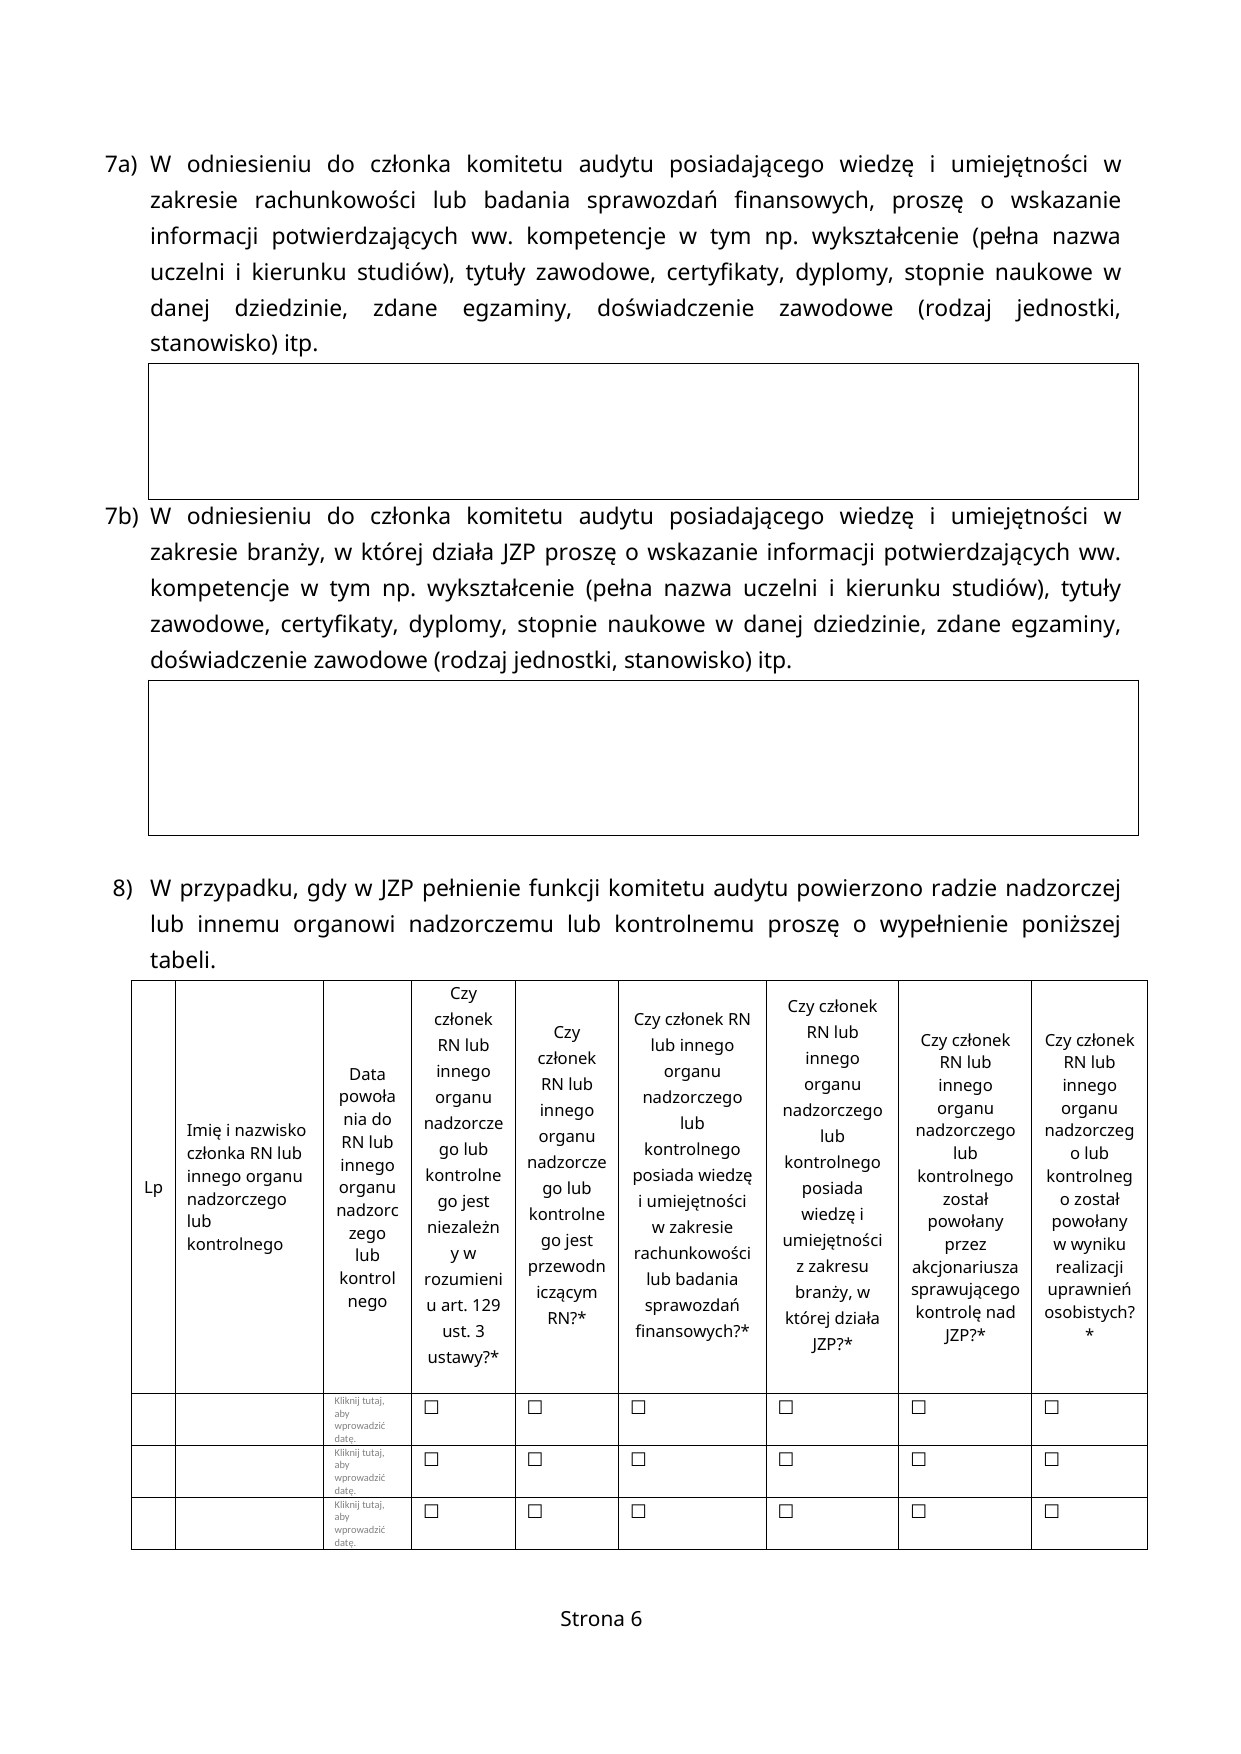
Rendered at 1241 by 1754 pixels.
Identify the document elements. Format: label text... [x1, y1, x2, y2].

table_cell [132, 1446, 175, 1497]
table_header [149, 364, 1138, 499]
table_header Czy członek RN lub innego organu nadzorczego lub kontrolnego został powołany przez akcjonariusza sprawującego kontrolę nad JZP?* [899, 981, 1031, 1393]
table_header Czy członek RN lub innego organu nadzorczego lub kontrolnego posiada wiedzę i umiejętności w zakresie rachunkowości lub badania sprawozdań finansowych?* [619, 981, 766, 1393]
table_header Data powołania do RN lub innego organu nadzorczego lub kontrolnego [324, 981, 411, 1393]
table_header [149, 681, 1138, 835]
list 7a) W odniesieniu do członka komitetu audytu posiadającego wiedzę i umiejętności w zakresie rachunkowości lub badania sprawozdań finansowych, proszę o wskazanie informacji potwierdzających ww. kompetencje w tym np. wykształcenie (pełna nazwa uczelni i kierunku studiów), tytuły zawodowe, certyfikaty, dyplomy, stopnie naukowe w danej dziedzinie, zdane egzaminy, doświadczenie zawodowe (rodzaj jednostki, stanowisko) itp. [104, 148, 1122, 359]
table_header Lp [132, 981, 175, 1393]
list 7b) W odniesieniu do członka komitetu audytu posiadającego wiedzę i umiejętności w zakresie branży, w której działa JZP proszę o wskazanie informacji potwierdzających ww. kompetencje w tym np. wykształcenie (pełna nazwa uczelni i kierunku studiów), tytuły zawodowe, certyfikaty, dyplomy, stopnie naukowe w danej dziedzinie, zdane egzaminy, doświadczenie zawodowe (rodzaj jednostki, stanowisko) itp. [104, 500, 1122, 675]
table_cell [132, 1498, 175, 1549]
table_cell [176, 1446, 323, 1497]
table_header Czy członek RN lub innego organu nadzorczego lub kontrolnego został powołany w wyniku realizacji uprawnień osobistych?* [1032, 981, 1147, 1393]
list W przypadku, gdy w JZP pełnienie funkcji komitetu audytu powierzono radzie nadzorczej lub innemu organowi nadzorczemu lub kontrolnemu proszę o wypełnienie poniższej tabeli. [112, 872, 1122, 976]
table_cell [176, 1498, 323, 1549]
table_header Imię i nazwisko członka RN lub innego organu nadzorczego lub kontrolnego [176, 981, 323, 1393]
table_cell [176, 1394, 323, 1445]
table_header Czy członek RN lub innego organu nadzorczego lub kontrolnego jest przewodniczącym RN?* [516, 981, 618, 1393]
table_header Czy członek RN lub innego organu nadzorczego lub kontrolnego jest niezależny w rozumieniu art. 129 ust. 3 ustawy?* [412, 981, 515, 1393]
table_header Czy członek RN lub innego organu nadzorczego lub kontrolnego posiada wiedzę i umiejętności z zakresu branży, w której działa JZP?* [767, 981, 898, 1393]
table_cell [132, 1394, 175, 1445]
